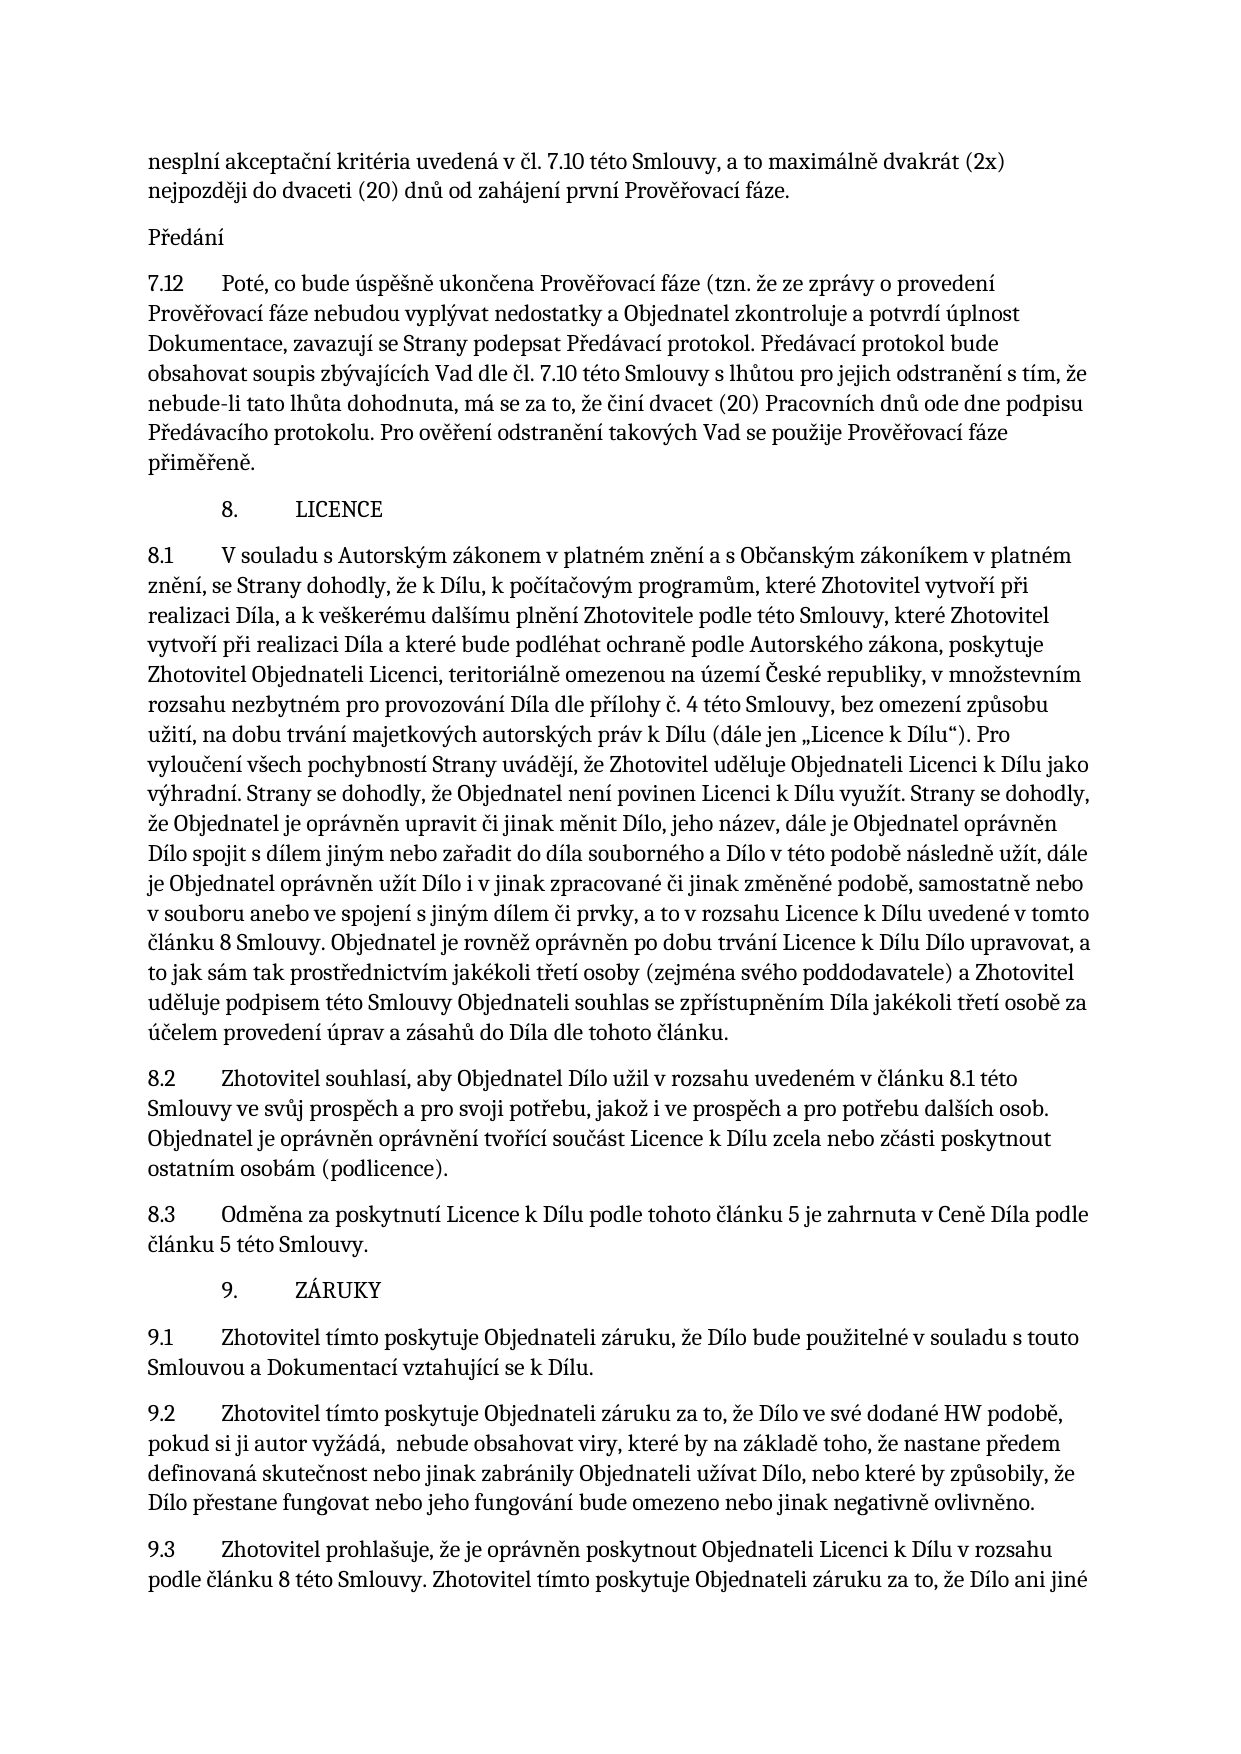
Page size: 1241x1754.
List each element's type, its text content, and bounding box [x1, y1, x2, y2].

text 9. ZÁRUKY [221, 1277, 1093, 1305]
text Předání [148, 224, 1093, 251]
text 9.2 Zhotovitel tímto poskytuje Objednateli záruku za to, že Dílo ve své dodané HW podobě, pokud si ji autor vyžádá, nebude obsahovat viry, které by na základě toho, že nastane předem definovaná skutečnost nebo jinak zabránily Objednateli užívat Dílo, nebo které by způsobily, že Dílo přestane fungovat nebo jeho fungování bude omezeno nebo jinak negativně ovlivněno. [148, 1400, 1093, 1517]
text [148, 1536, 1093, 1593]
text 7.12 Poté, co bude úspěšně ukončena Prověřovací fáze (tzn. že ze zprávy o provedení Prověřovací fáze nebudou vyplývat nedostatky a Objednatel zkontroluje a potvrdí úplnost Dokumentace, zavazují se Strany podepsat Předávací protokol. Předávací protokol bude obsahovat soupis zbývajících Vad dle čl. 7.10 této Smlouvy s lhůtou pro jejich odstranění s tím, že nebude-li tato lhůta dohodnuta, má se za to, že činí dvacet (20) Pracovních dnů ode dne podpisu Předávacího protokolu. Pro ověření odstranění takových Vad se použije Prověřovací fáze přiměřeně. [148, 270, 1093, 477]
text 9.1 Zhotovitel tímto poskytuje Objednateli záruku, že Dílo bude použitelné v souladu s touto Smlouvou a Dokumentací vztahující se k Dílu. [148, 1324, 1093, 1381]
text 8. LICENCE [221, 496, 1093, 523]
text 8.1 V souladu s Autorským zákonem v platném znění a s Občanským zákoníkem v platném znění, se Strany dohodly, že k Dílu, k počítačovým programům, které Zhotovitel vytvoří při realizaci Díla, a k veškerému dalšímu plnění Zhotovitele podle této Smlouvy, které Zhotovitel vytvoří při realizaci Díla a které bude podléhat ochraně podle Autorského zákona, poskytuje Zhotovitel Objednateli Licenci, teritoriálně omezenou na území České republiky, v množstevním rozsahu nezbytném pro provozování Díla dle přílohy č. 4 této Smlouvy, bez omezení způsobu užití, na dobu trvání majetkových autorských práv k Dílu (dále jen „Licence k Dílu“). Pro vyloučení všech pochybností Strany uvádějí, že Zhotovitel uděluje Objednateli Licenci k Dílu jako výhradní. Strany se dohodly, že Objednatel není povinen Licenci k Dílu využít. Strany se dohodly, že Objednatel je oprávněn upravit či jinak měnit Dílo, jeho název, dále je Objednatel oprávněn Dílo spojit s dílem jiným nebo zařadit do díla souborného a Dílo v této podobě následně užít, dále je Objednatel oprávněn užít Dílo i v jinak zpracované či jinak změněné podobě, samostatně nebo v souboru anebo ve spojení s jiným dílem či prvky, a to v rozsahu Licence k Dílu uvedené v tomto článku 8 Smlouvy. Objednatel je rovněž oprávněn po dobu trvání Licence k Dílu Dílo upravovat, a to jak sám tak prostřednictvím jakékoli třetí osoby (zejména svého poddodavatele) a Zhotovitel uděluje podpisem této Smlouvy Objednateli souhlas se zpřístupněním Díla jakékoli třetí osobě za účelem provedení úprav a zásahů do Díla dle tohoto článku. [148, 542, 1093, 1046]
text 8.3 Odměna za poskytnutí Licence k Dílu podle tohoto článku 5 je zahrnuta v Ceně Díla podle článku 5 této Smlouvy. [148, 1201, 1093, 1258]
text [148, 148, 1093, 205]
text 8.2 Zhotovitel souhlasí, aby Objednatel Dílo užil v rozsahu uvedeném v článku 8.1 této Smlouvy ve svůj prospěch a pro svoji potřebu, jakož i ve prospěch a pro potřebu dalších osob. Objednatel je oprávněn oprávnění tvořící součást Licence k Dílu zcela nebo zčásti poskytnout ostatním osobám (podlicence). [148, 1065, 1093, 1182]
